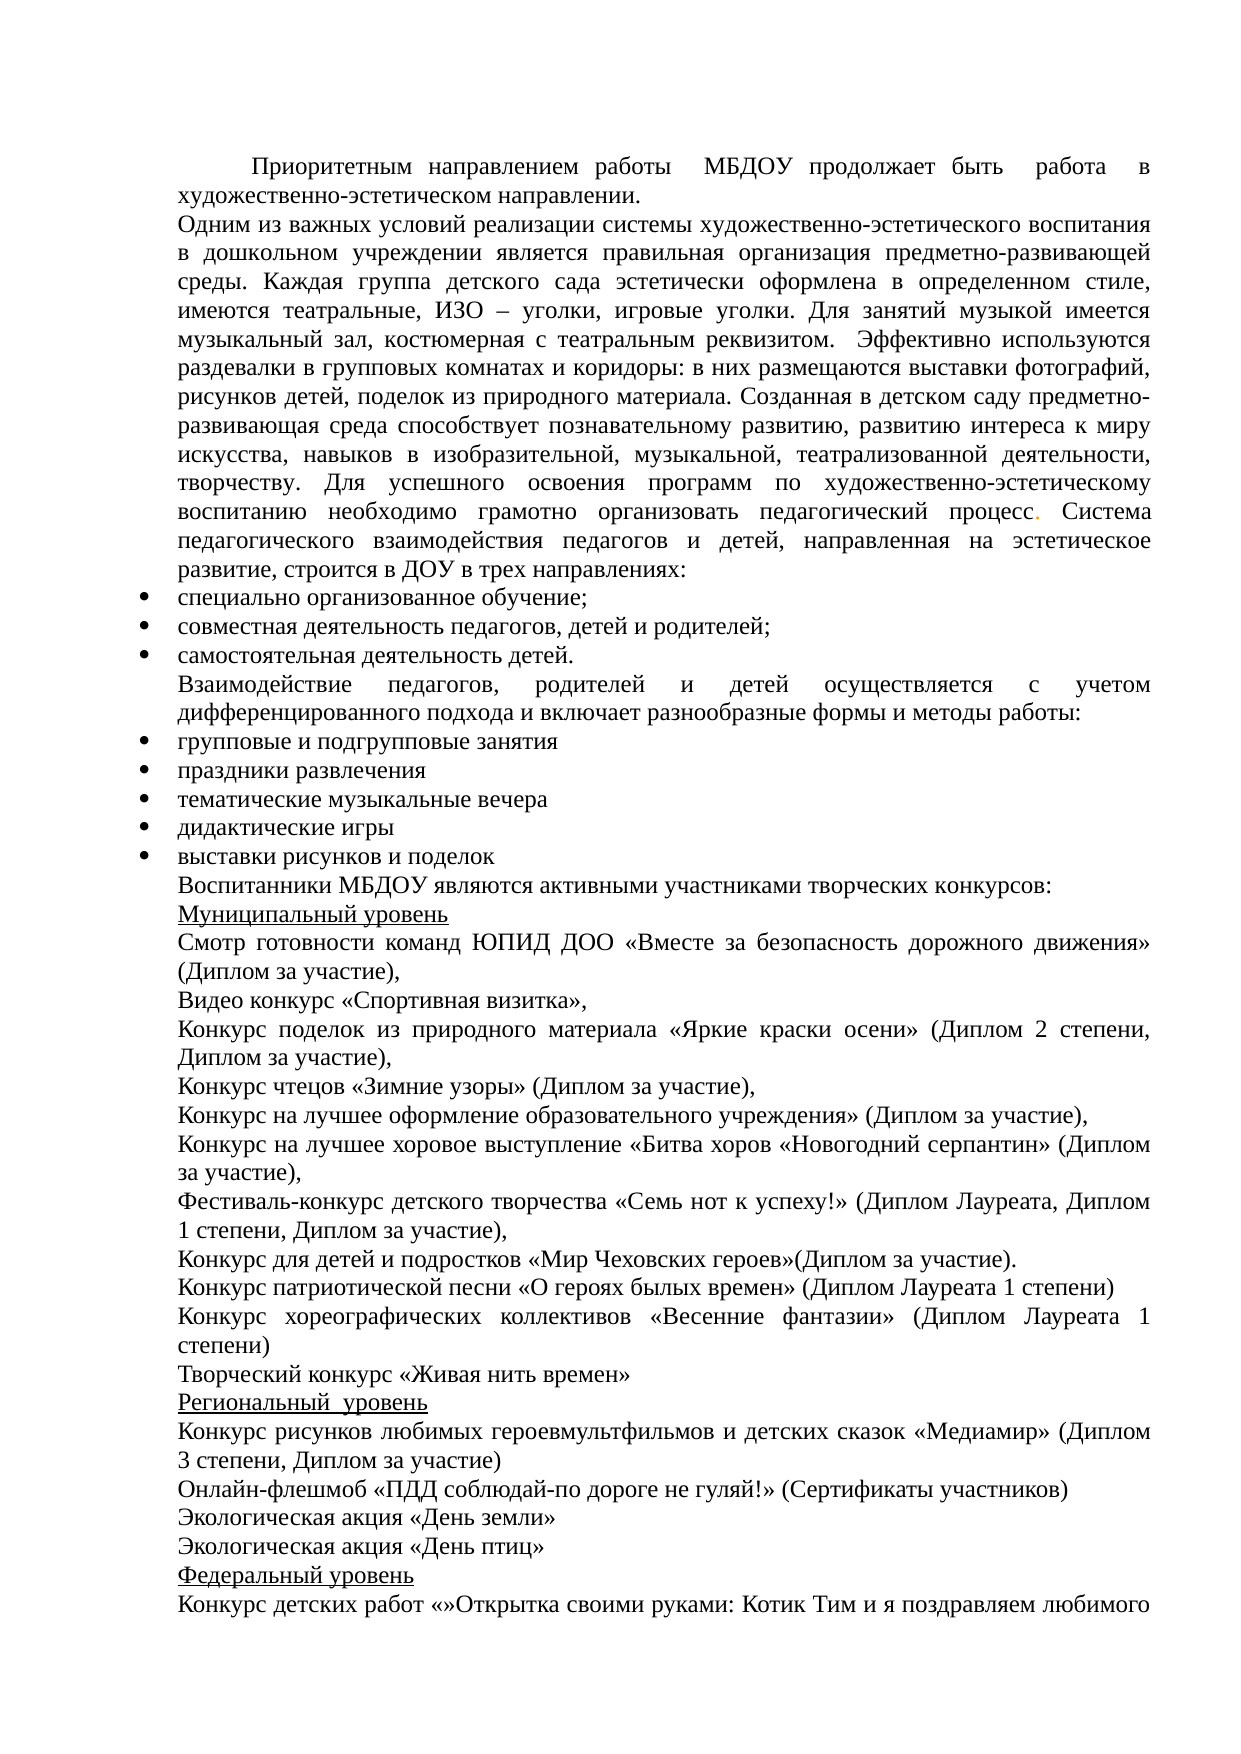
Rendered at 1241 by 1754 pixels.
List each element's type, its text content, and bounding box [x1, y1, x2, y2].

list самостоятельная деятельность детей. [140, 640, 1152, 669]
text Федеральный уровень [177, 1560, 1152, 1589]
text Смотр готовности команд ЮПИД ДОО «Вместе за безопасность дорожного движения» (Диплом за участие), [177, 927, 1152, 985]
list тематические музыкальные вечера [140, 784, 1152, 812]
list специально организованное обучение; [140, 582, 1152, 611]
text Фестиваль-конкурс детского творчества «Семь нот к успеху!» (Диплом Лауреата, Диплом 1 степени, Диплом за участие), [177, 1186, 1152, 1244]
list дидактические игры [140, 812, 1152, 841]
list выставки рисунков и поделок [140, 841, 1152, 870]
text Экологическая акция «День земли» [177, 1502, 1152, 1531]
text Конкурс чтецов «Зимние узоры» (Диплом за участие), [177, 1071, 1152, 1100]
text Конкурс поделок из природного материала «Яркие краски осени» (Диплом 2 степени, Диплом за участие), [177, 1014, 1152, 1071]
list групповые и подгрупповые занятия [140, 726, 1152, 755]
list праздники развлечения [140, 755, 1152, 784]
text Экологическая акция «День птиц» [177, 1531, 1152, 1560]
text Воспитанники МБДОУ являются активными участниками творческих конкурсов: [177, 870, 1152, 899]
list совместная деятельность педагогов, детей и родителей; [140, 611, 1152, 640]
text Конкурс на лучшее хоровое выступление «Битва хоров «Новогодний серпантин» (Диплом за участие), [177, 1129, 1152, 1186]
text Конкурс на лучшее оформление образовательного учреждения» (Диплом за участие), [177, 1100, 1152, 1129]
text Региональный уровень [177, 1387, 1152, 1416]
text Видео конкурс «Спортивная визитка», [177, 985, 1152, 1014]
text Конкурс хореографических коллективов «Весенние фантазии» (Диплом Лауреата 1 степени) [177, 1301, 1152, 1359]
text Муниципальный уровень [177, 899, 1152, 927]
text Онлайн-флешмоб «ПДД соблюдай-по дороге не гуляй!» (Сертификаты участников) [177, 1474, 1152, 1502]
text Одним из важных условий реализации системы художественно-эстетического воспитания в дошкольном учреждении является правильная организация предметно-развивающей среды. Каждая группа детского сада эстетически оформлена в определенном стиле, имеются театральные, ИЗО – уголки, игровые уголки. Для занятий музыкой имеется музыкальный зал, костюмерная с театральным реквизитом. Эффективно используются раздевалки в групповых комнатах и коридоры: в них размещаются выставки фотографий, рисунков детей, поделок из природного материала. Созданная в детском саду предметно-развивающая среда способствует познавательному развитию, развитию интереса к миру искусства, навыков в изобразительной, музыкальной, театрализованной деятельности, творчеству. Для успешного освоения программ по художественно-эстетическому воспитанию необходимо грамотно организовать педагогический процесс. Система педагогического взаимодействия педагогов и детей, направленная на эстетическое развитие, строится в ДОУ в трех направлениях: [177, 209, 1152, 582]
text Конкурс для детей и подростков «Мир Чеховских героев»(Диплом за участие). [177, 1244, 1152, 1272]
text Взаимодействие педагогов, родителей и детей осуществляется с учетом дифференцированного подхода и включает разнообразные формы и методы работы: [177, 669, 1152, 726]
text Конкурс рисунков любимых героевмультфильмов и детских сказок «Медиамир» (Диплом 3 степени, Диплом за участие) [177, 1416, 1152, 1474]
text Приоритетным направлением работы МБДОУ продолжает быть работа в художественно-эстетическом направлении. [177, 151, 1152, 209]
text Конкурс патриотической песни «О героях былых времен» (Диплом Лауреата 1 степени) [177, 1272, 1152, 1301]
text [177, 1589, 1152, 1617]
text Творческий конкурс «Живая нить времен» [177, 1359, 1152, 1387]
